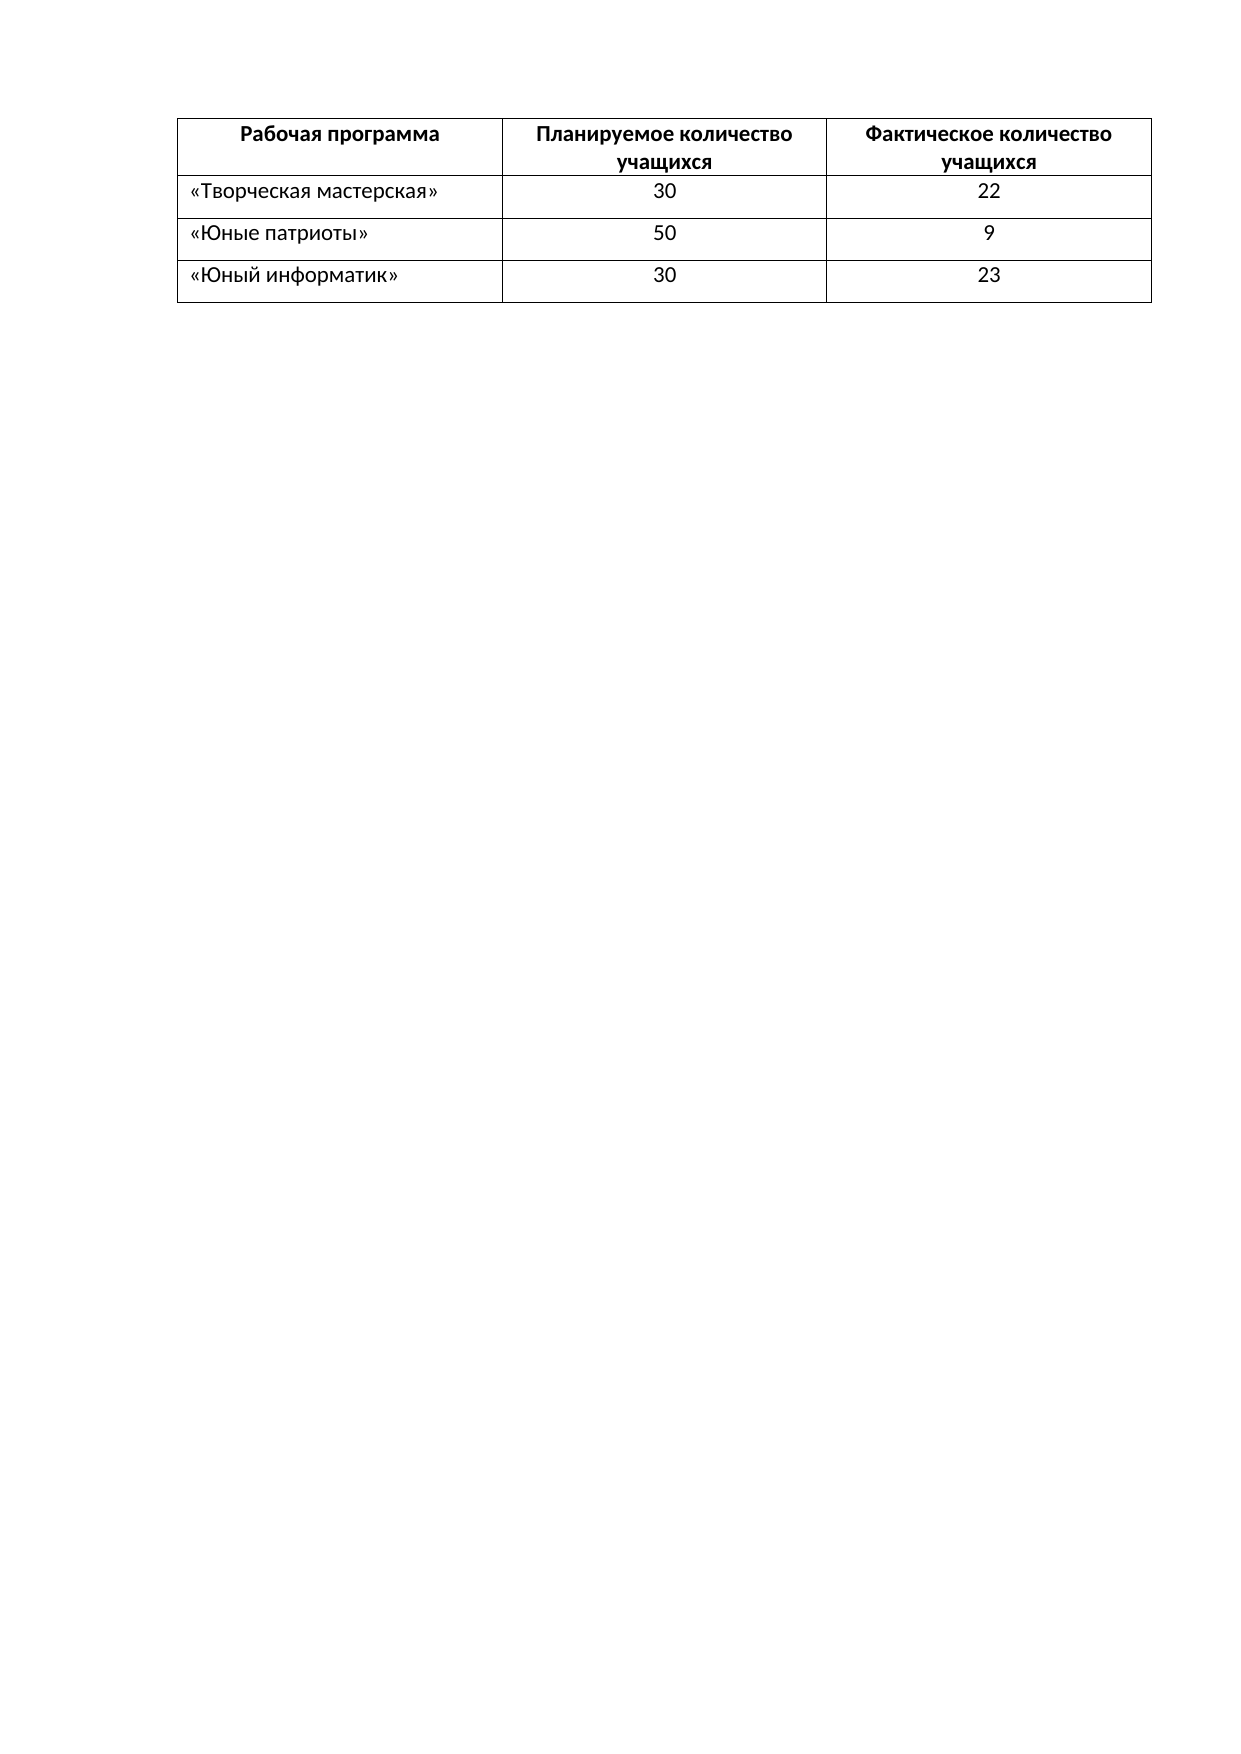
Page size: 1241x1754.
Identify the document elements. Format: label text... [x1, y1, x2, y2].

table_cell 50 [503, 219, 826, 259]
table_cell «Юные патриоты» [178, 219, 502, 259]
table_cell 9 [827, 219, 1151, 259]
table_cell «Юный информатик» [178, 261, 502, 302]
table_cell 30 [503, 176, 826, 217]
table_cell «Творческая мастерская» [178, 176, 502, 217]
table_cell 30 [503, 261, 826, 302]
table_cell 23 [827, 261, 1151, 302]
table_header Фактическое количество учащихся [827, 119, 1151, 175]
table_cell 22 [827, 176, 1151, 217]
table_header Планируемое количество учащихся [503, 119, 826, 175]
table_header Рабочая программа [178, 119, 502, 175]
